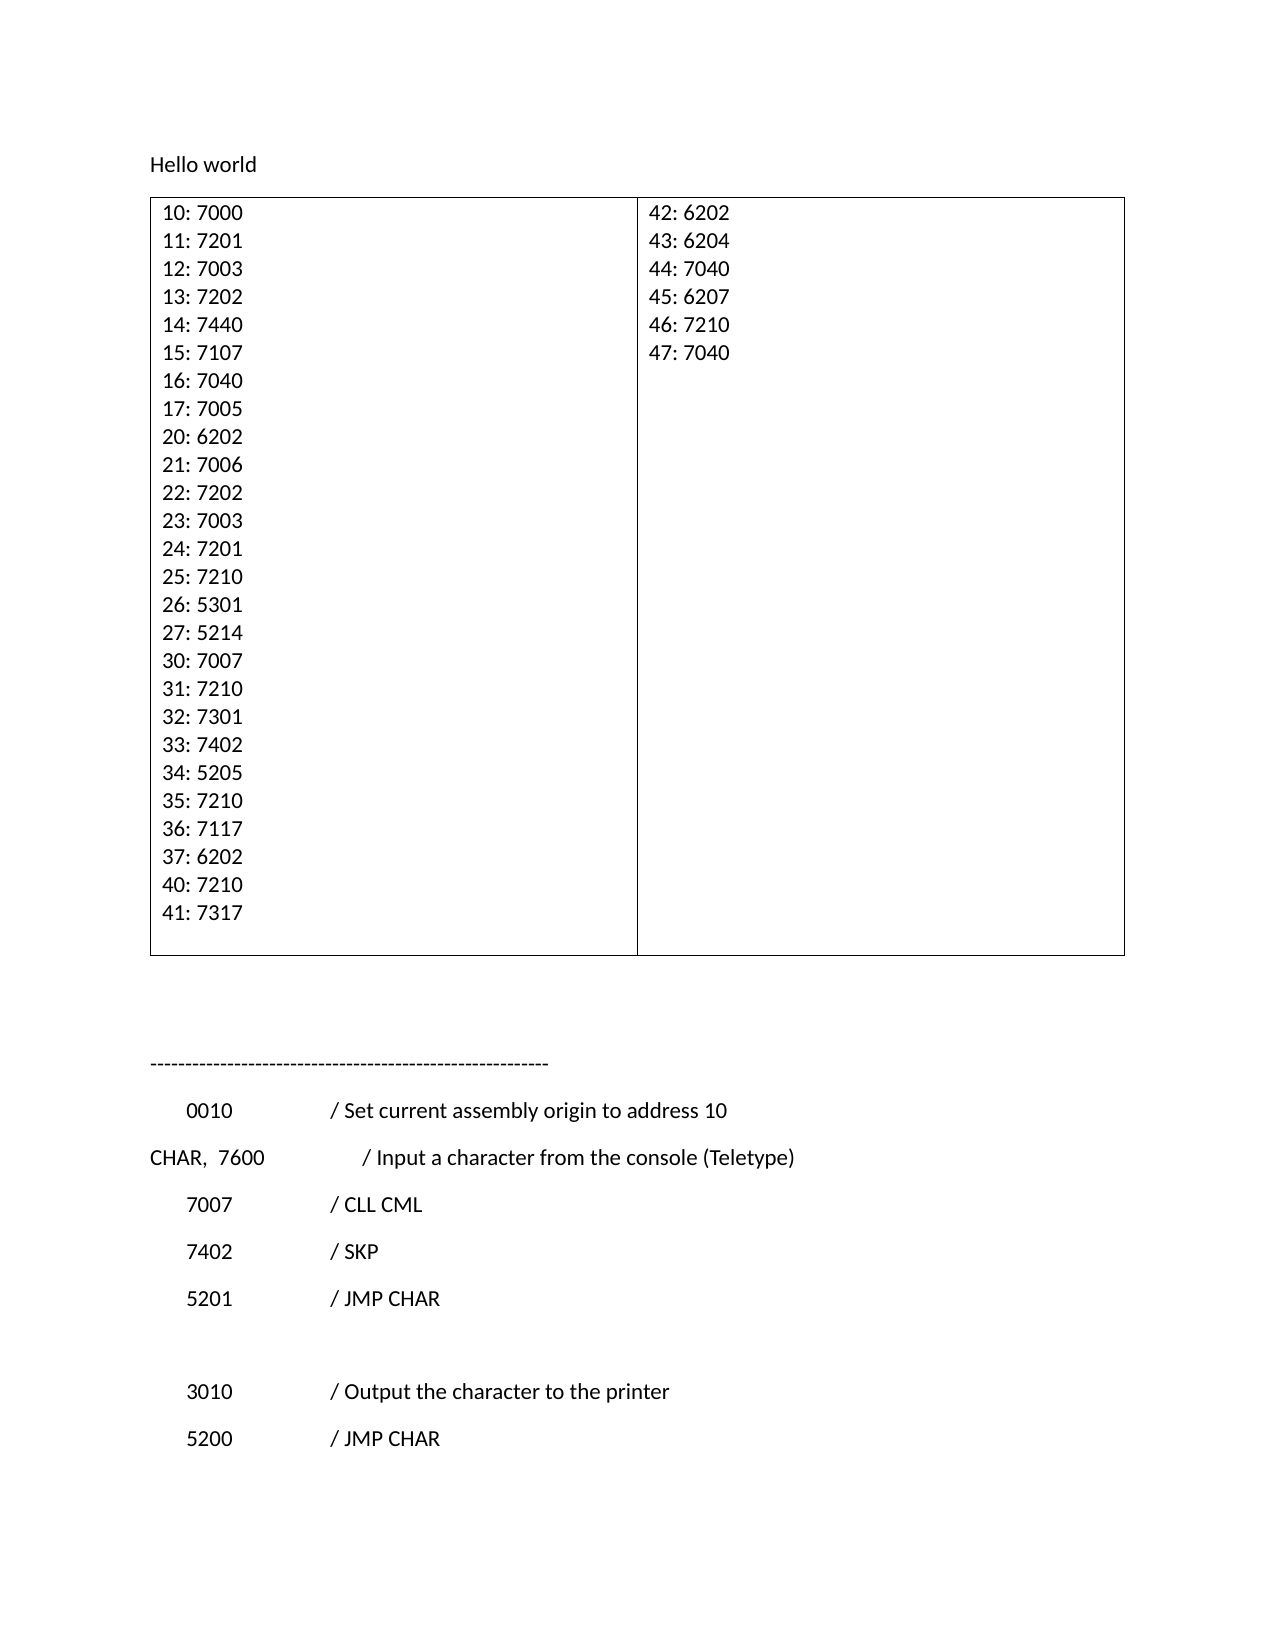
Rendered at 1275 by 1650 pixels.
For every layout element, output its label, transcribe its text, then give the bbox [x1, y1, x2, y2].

text 7007 / CLL CML [150, 1190, 1125, 1218]
table_header 42: 6202 43: 6204 44: 7040 45: 6207 46: 7210 47: 7040 [638, 198, 1124, 954]
text 5200 / JMP CHAR [150, 1424, 1125, 1452]
text 7402 / SKP [150, 1237, 1125, 1265]
text --------------------------------------------------------- [150, 1049, 1125, 1077]
table_header 10: 7000 11: 7201 12: 7003 13: 7202 14: 7440 15: 7107 16: 7040 17: 7005 20: 6202 21: 7006 22: 7202 23: 7003 24: 7201 25: 7210 26: 5301 27: 5214 30: 7007 31: 7210 32: 7301 33: 7402 34: 5205 35: 7210 36: 7117 37: 6202 40: 7210 41: 7317 [151, 198, 637, 954]
text 0010 / Set current assembly origin to address 10 [150, 1096, 1125, 1124]
text Hello world [150, 150, 1125, 178]
text 3010 / Output the character to the printer [150, 1377, 1125, 1405]
text CHAR, 7600 / Input a character from the console (Teletype) [150, 1143, 1125, 1171]
text 5201 / JMP CHAR [150, 1284, 1125, 1312]
